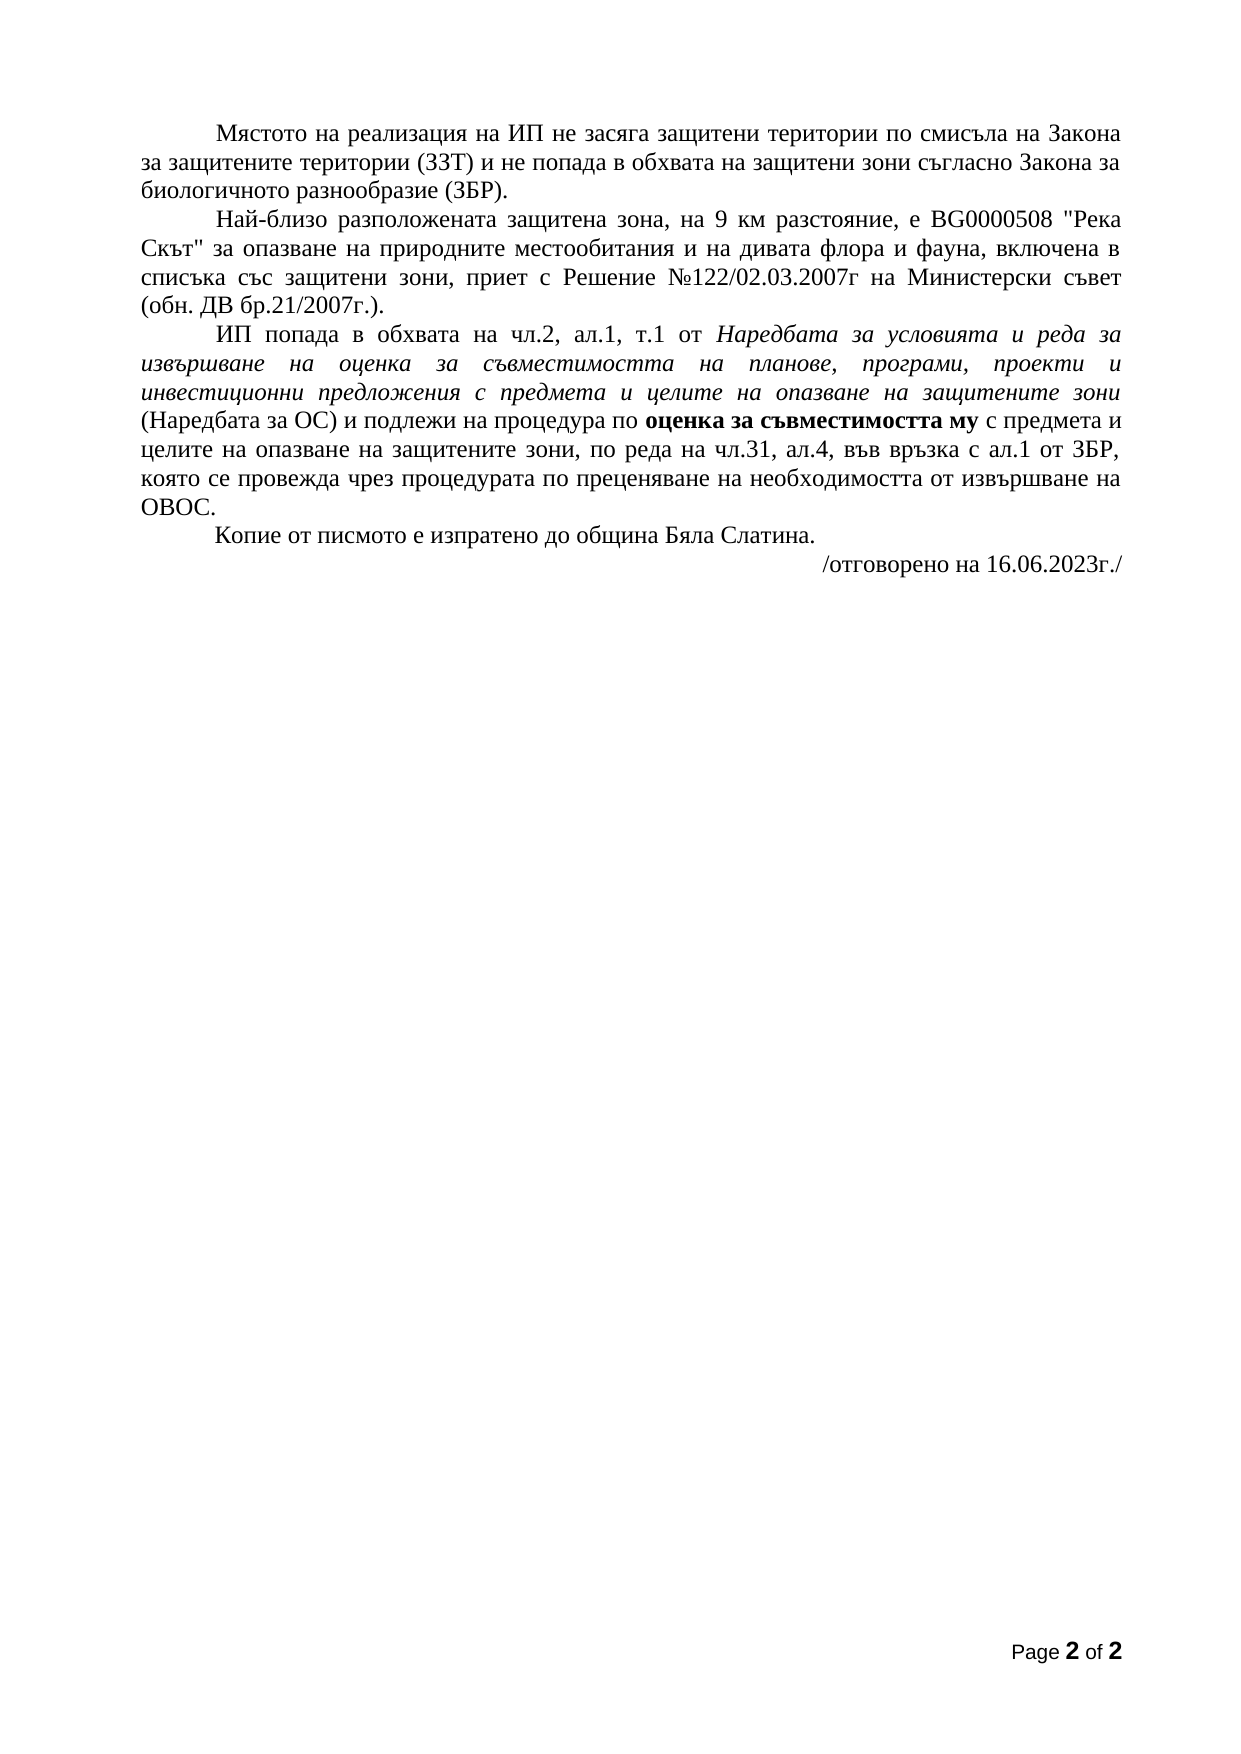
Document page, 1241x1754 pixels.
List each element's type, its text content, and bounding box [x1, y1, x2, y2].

text ИП попада в обхвата на чл.2, ал.1, т.1 от Наредбата за условията и реда за извършване на оценка за съвместимостта на планове, програми, проекти и инвестиционни предложения с предмета и целите на опазване на защитените зони (Наредбата за ОС) и подлежи на процедура по оценка за съвместимостта му с предмета и целите на опазване на защитените зони, по реда на чл.31, ал.4, във връзка с ал.1 от ЗБР, която се провежда чрез процедурата по преценяване на необходимостта от извършване на ОВОС. [141, 319, 1122, 521]
text Копие от писмото е изпратено до община Бяла Слатина. [141, 521, 1122, 549]
text Мястото на реализация на ИП не засяга защитени територии по смисъла на Закона за защитените територии (ЗЗТ) и не попада в обхвата на защитени зони съгласно Закона за биологичното разнообразие (ЗБР). [141, 118, 1122, 204]
text Най-близо разположената защитена зона, на 9 км разстояние, е BG0000508 "Река Скът" за опазване на природните местообитания и на дивата флора и фауна, включена в списъка със защитени зони, приет с Решение №122/02.03.2007г на Министерски съвет (обн. ДВ бр.21/2007г.). [141, 204, 1122, 319]
text /отговорено на 16.06.2023г./ [214, 549, 1122, 578]
